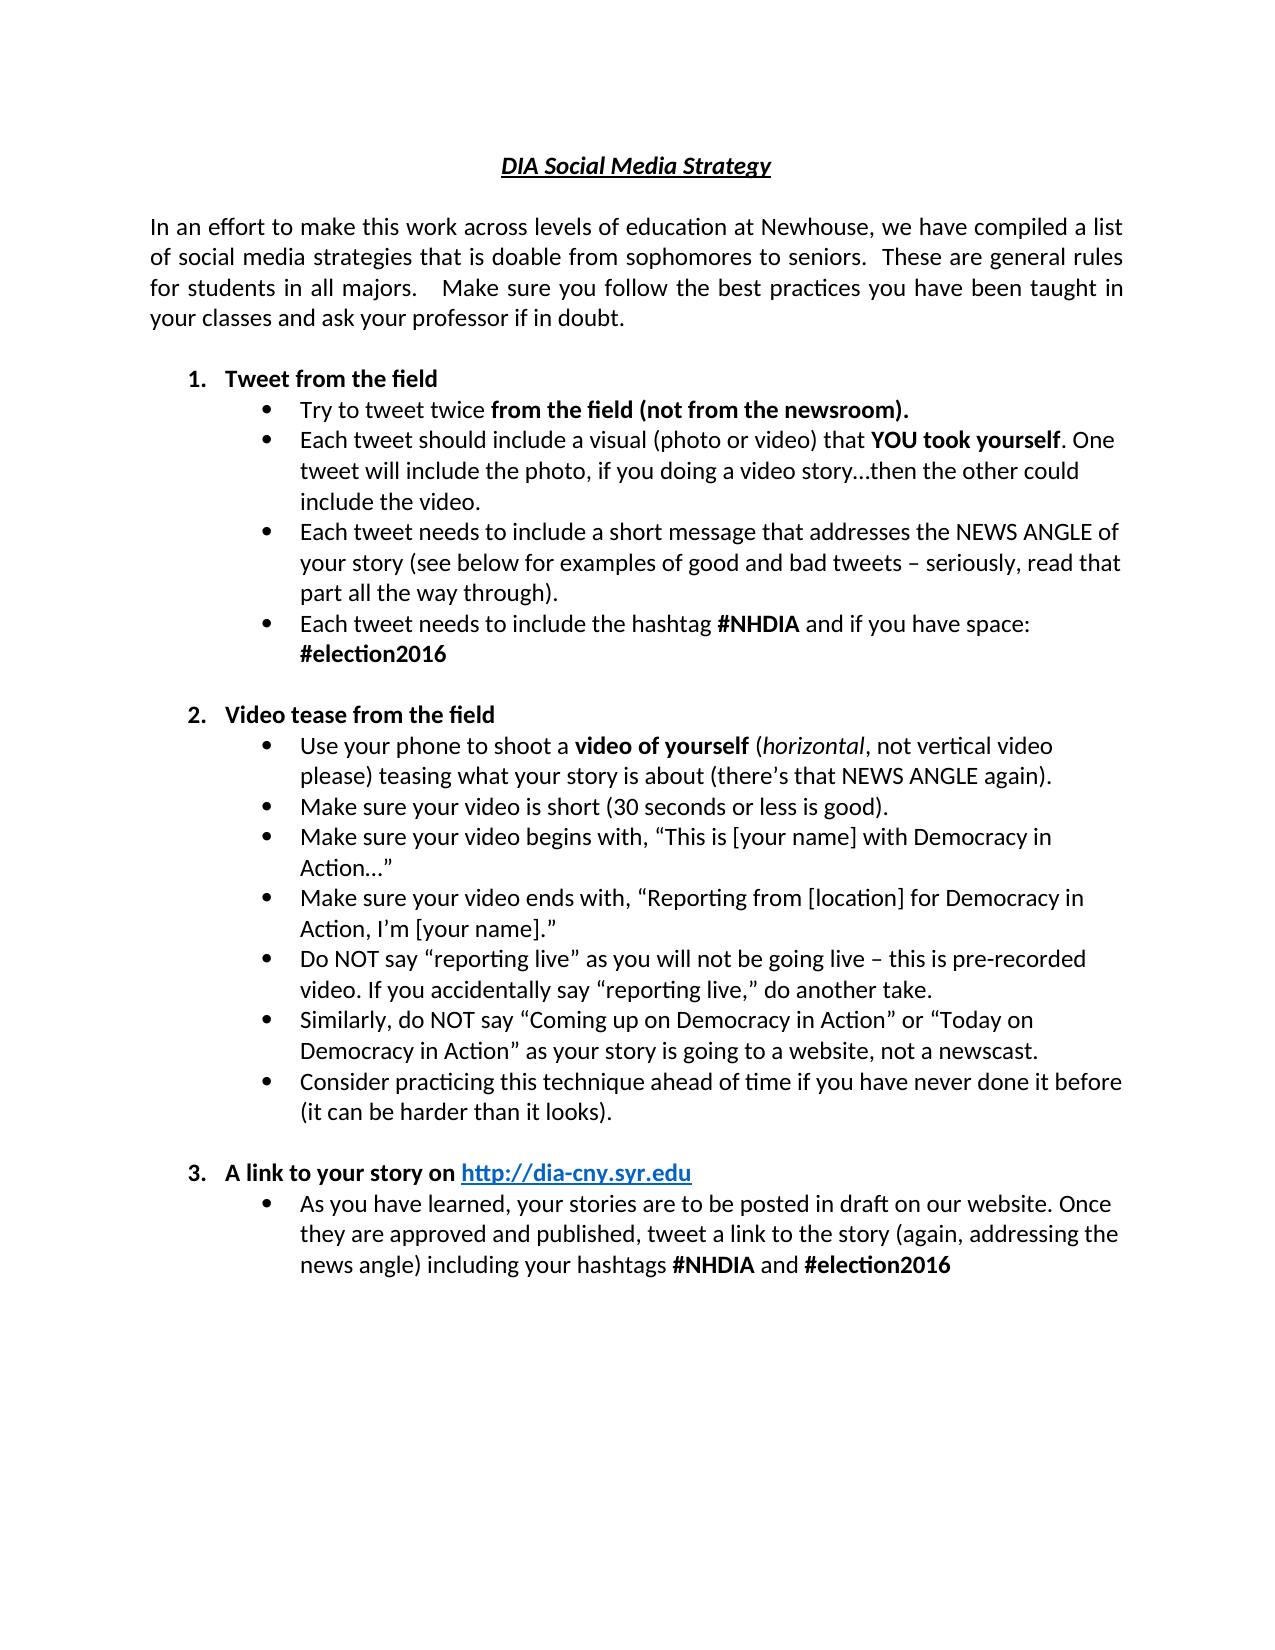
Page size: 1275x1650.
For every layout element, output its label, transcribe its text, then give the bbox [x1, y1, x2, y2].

list Each tweet needs to include a short message that addresses the NEWS ANGLE of your story (see below for examples of good and bad tweets – seriously, read that part all the way through). [262, 516, 1125, 608]
list A link to your story on http://dia-cny.syr.edu [187, 1157, 1125, 1188]
list Make sure your video is short (30 seconds or less is good). [262, 791, 1125, 821]
list Try to tweet twice from the field (not from the newsroom). [262, 394, 1125, 425]
list Use your phone to shoot a video of yourself (horizontal, not vertical video please) teasing what your story is about (there’s that NEWS ANGLE again). [262, 730, 1125, 791]
list Video tease from the field [187, 699, 1125, 730]
list Each tweet needs to include the hashtag #NHDIA and if you have space: #election2016 [262, 608, 1125, 669]
list Do NOT say “reporting live” as you will not be going live – this is pre-recorded video. If you accidentally say “reporting live,” do another take. [262, 943, 1125, 1004]
list Tweet from the field [187, 364, 1125, 394]
list Each tweet should include a visual (photo or video) that YOU took yourself. One tweet will include the photo, if you doing a video story…then the other could include the video. [262, 425, 1125, 516]
list As you have learned, your stories are to be posted in draft on our website. Once they are approved and published, tweet a link to the story (again, addressing the news angle) including your hashtags #NHDIA and #election2016 [262, 1188, 1125, 1279]
list Make sure your video ends with, “Reporting from [location] for Democracy in Action, I’m [your name].” [262, 882, 1125, 943]
list Similarly, do NOT say “Coming up on Democracy in Action” or “Today on Democracy in Action” as your story is going to a website, not a newscast. [262, 1004, 1125, 1066]
text In an effort to make this work across levels of education at Newhouse, we have compiled a list of social media strategies that is doable from sophomores to seniors. These are general rules for students in all majors. Make sure you follow the best practices you have been taught in your classes and ask your professor if in doubt. [150, 211, 1125, 333]
list Consider practicing this technique ahead of time if you have never done it before (it can be harder than it looks). [262, 1066, 1125, 1127]
list Make sure your video begins with, “This is [your name] with Democracy in Action…” [262, 821, 1125, 882]
text DIA Social Media Strategy [150, 150, 1125, 181]
